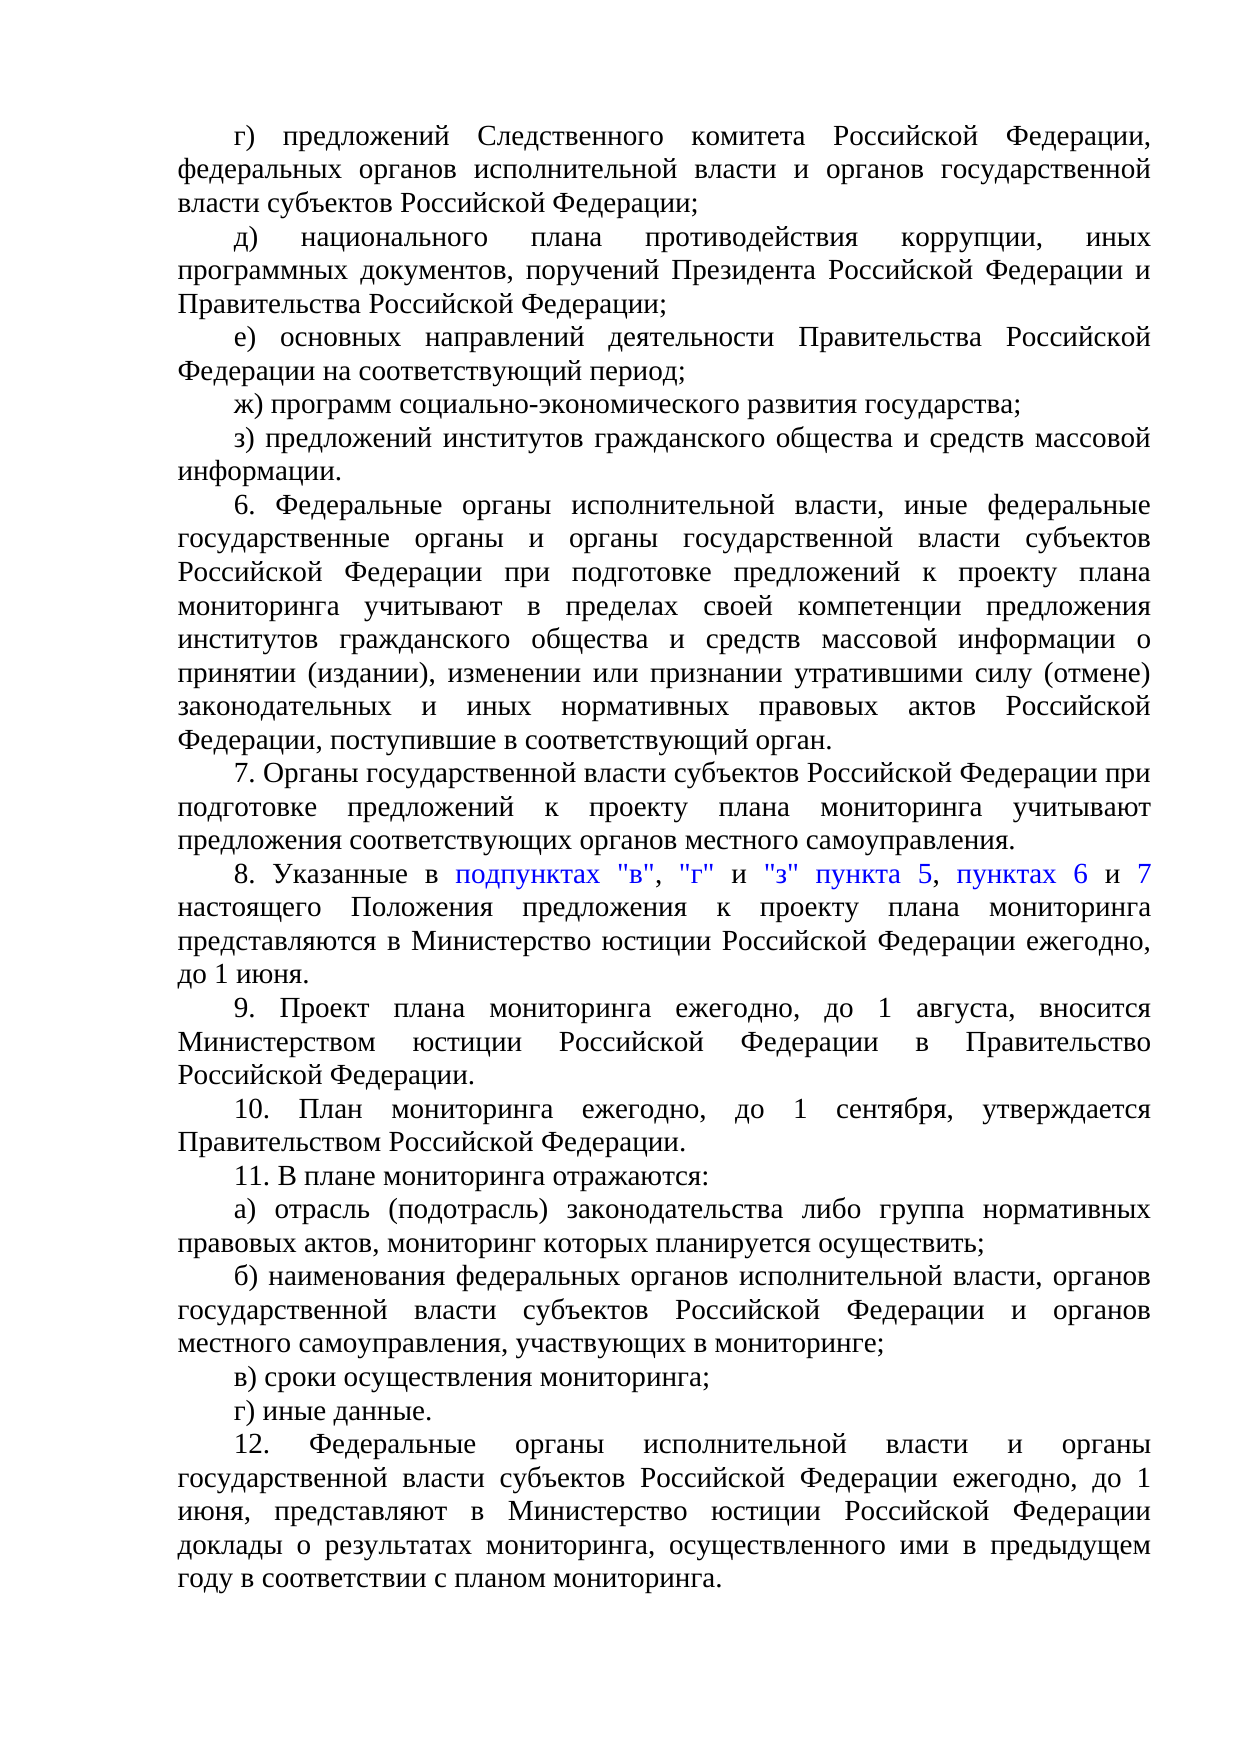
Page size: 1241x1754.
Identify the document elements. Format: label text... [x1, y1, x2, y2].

text а) отрасль (подотрасль) законодательства либо группа нормативных правовых актов, мониторинг которых планируется осуществить; [177, 1191, 1152, 1258]
text 9. Проект плана мониторинга ежегодно, до 1 августа, вносится Министерством юстиции Российской Федерации в Правительство Российской Федерации. [177, 990, 1152, 1091]
text б) наименования федеральных органов исполнительной власти, органов государственной власти субъектов Российской Федерации и органов местного самоуправления, участвующих в мониторинге; [177, 1258, 1152, 1359]
text 6. Федеральные органы исполнительной власти, иные федеральные государственные органы и органы государственной власти субъектов Российской Федерации при подготовке предложений к проекту плана мониторинга учитывают в пределах своей компетенции предложения институтов гражданского общества и средств массовой информации о принятии (издании), изменении или признании утратившими силу (отмене) законодательных и иных нормативных правовых актов Российской Федерации, поступившие в соответствующий орган. [177, 487, 1152, 755]
text г) предложений Следственного комитета Российской Федерации, федеральных органов исполнительной власти и органов государственной власти субъектов Российской Федерации; [177, 118, 1152, 219]
text 10. План мониторинга ежегодно, до 1 сентября, утверждается Правительством Российской Федерации. [177, 1091, 1152, 1158]
text 7. Органы государственной власти субъектов Российской Федерации при подготовке предложений к проекту плана мониторинга учитывают предложения соответствующих органов местного самоуправления. [177, 755, 1152, 856]
text 8. Указанные в подпунктах "в", "г" и "з" пункта 5, пунктах 6 и 7 настоящего Положения предложения к проекту плана мониторинга представляются в Министерство юстиции Российской Федерации ежегодно, до 1 июня. [177, 856, 1152, 990]
text 11. В плане мониторинга отражаются: [177, 1158, 1152, 1191]
text в) сроки осуществления мониторинга; [177, 1359, 1152, 1393]
text з) предложений институтов гражданского общества и средств массовой информации. [177, 420, 1152, 487]
text ж) программ социально-экономического развития государства; [177, 386, 1152, 420]
text е) основных направлений деятельности Правительства Российской Федерации на соответствующий период; [177, 319, 1152, 386]
text г) иные данные. [177, 1393, 1152, 1426]
text д) национального плана противодействия коррупции, иных программных документов, поручений Президента Российской Федерации и Правительства Российской Федерации; [177, 219, 1152, 319]
text 12. Федеральные органы исполнительной власти и органы государственной власти субъектов Российской Федерации ежегодно, до 1 июня, представляют в Министерство юстиции Российской Федерации доклады о результатах мониторинга, осуществленного ими в предыдущем году в соответствии с планом мониторинга. [177, 1426, 1152, 1594]
